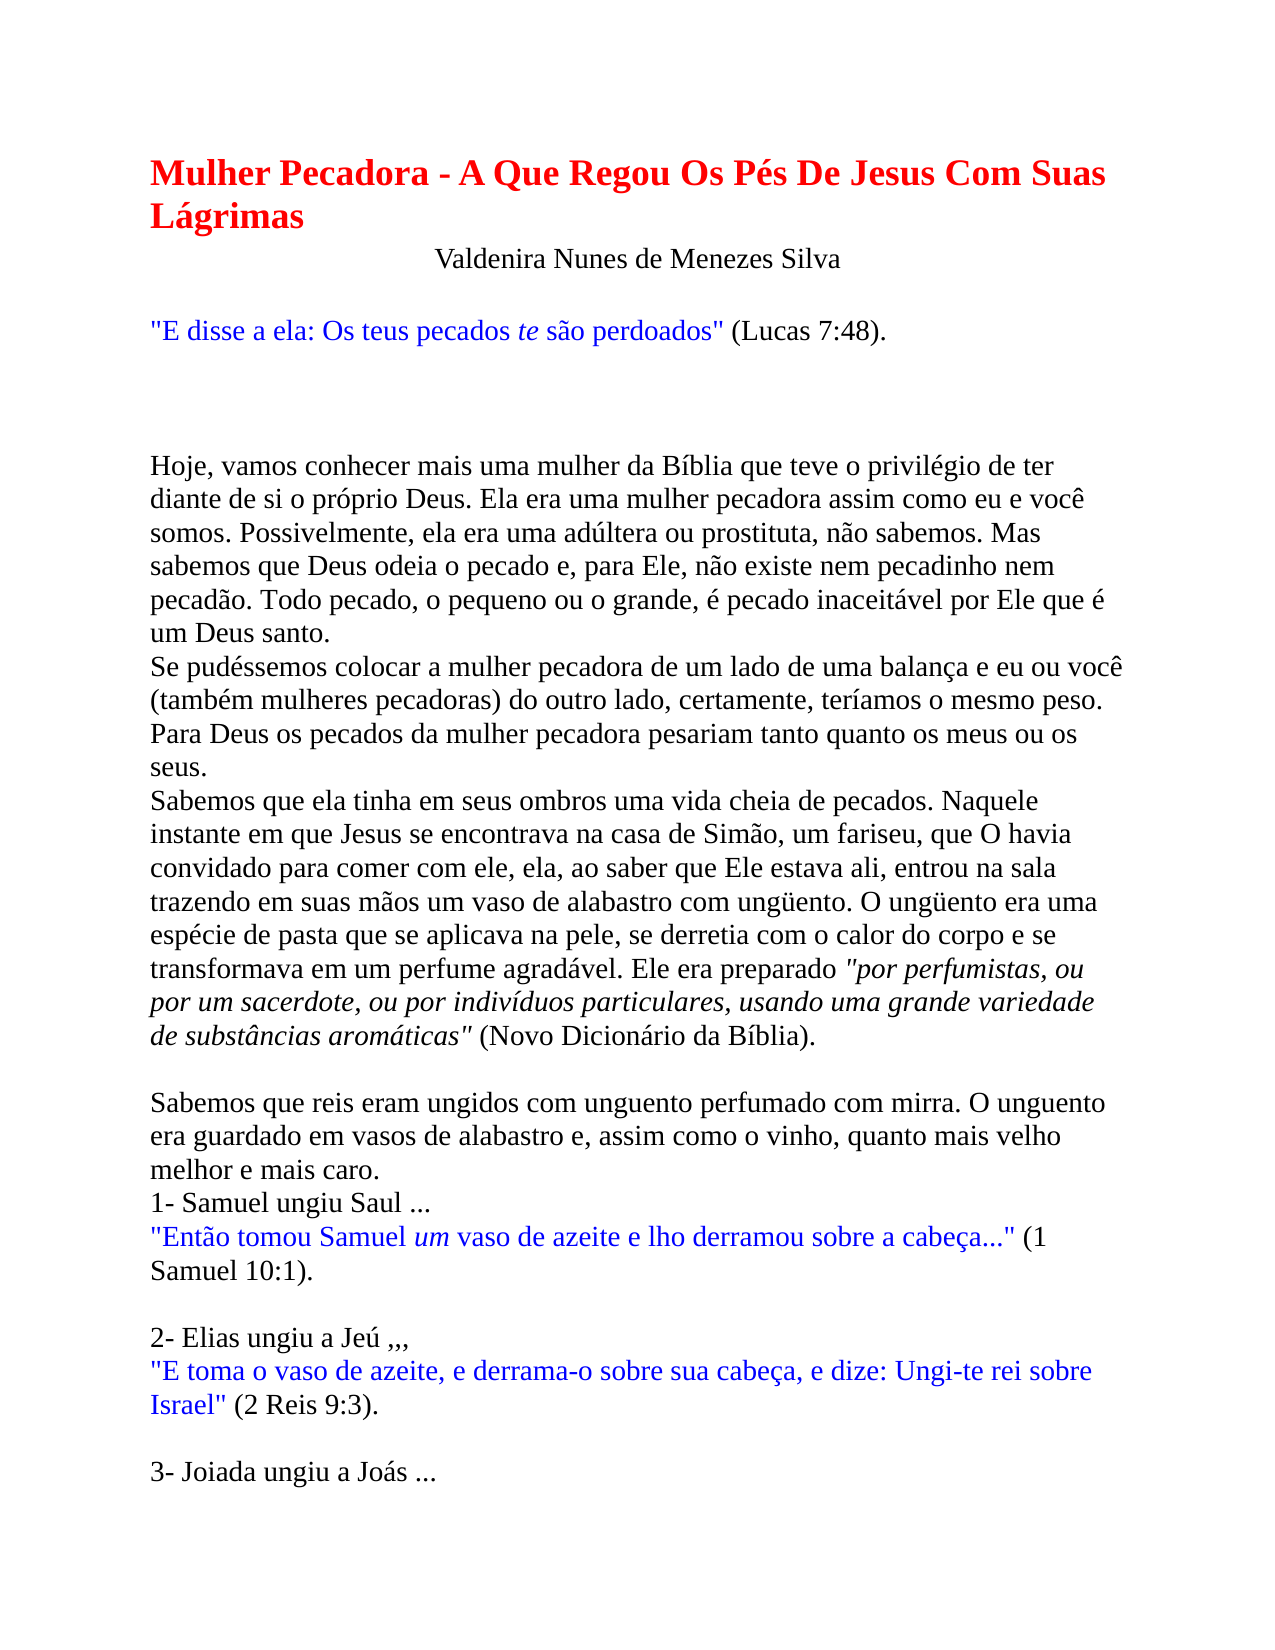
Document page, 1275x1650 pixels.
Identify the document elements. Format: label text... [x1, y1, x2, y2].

subtitle Mulher Pecadora - A Que Regou Os Pés De Jesus Com Suas Lágrimas [150, 150, 1125, 236]
subtitle Valdenira Nunes de Menezes Silva [150, 241, 1125, 275]
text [150, 280, 1125, 1487]
